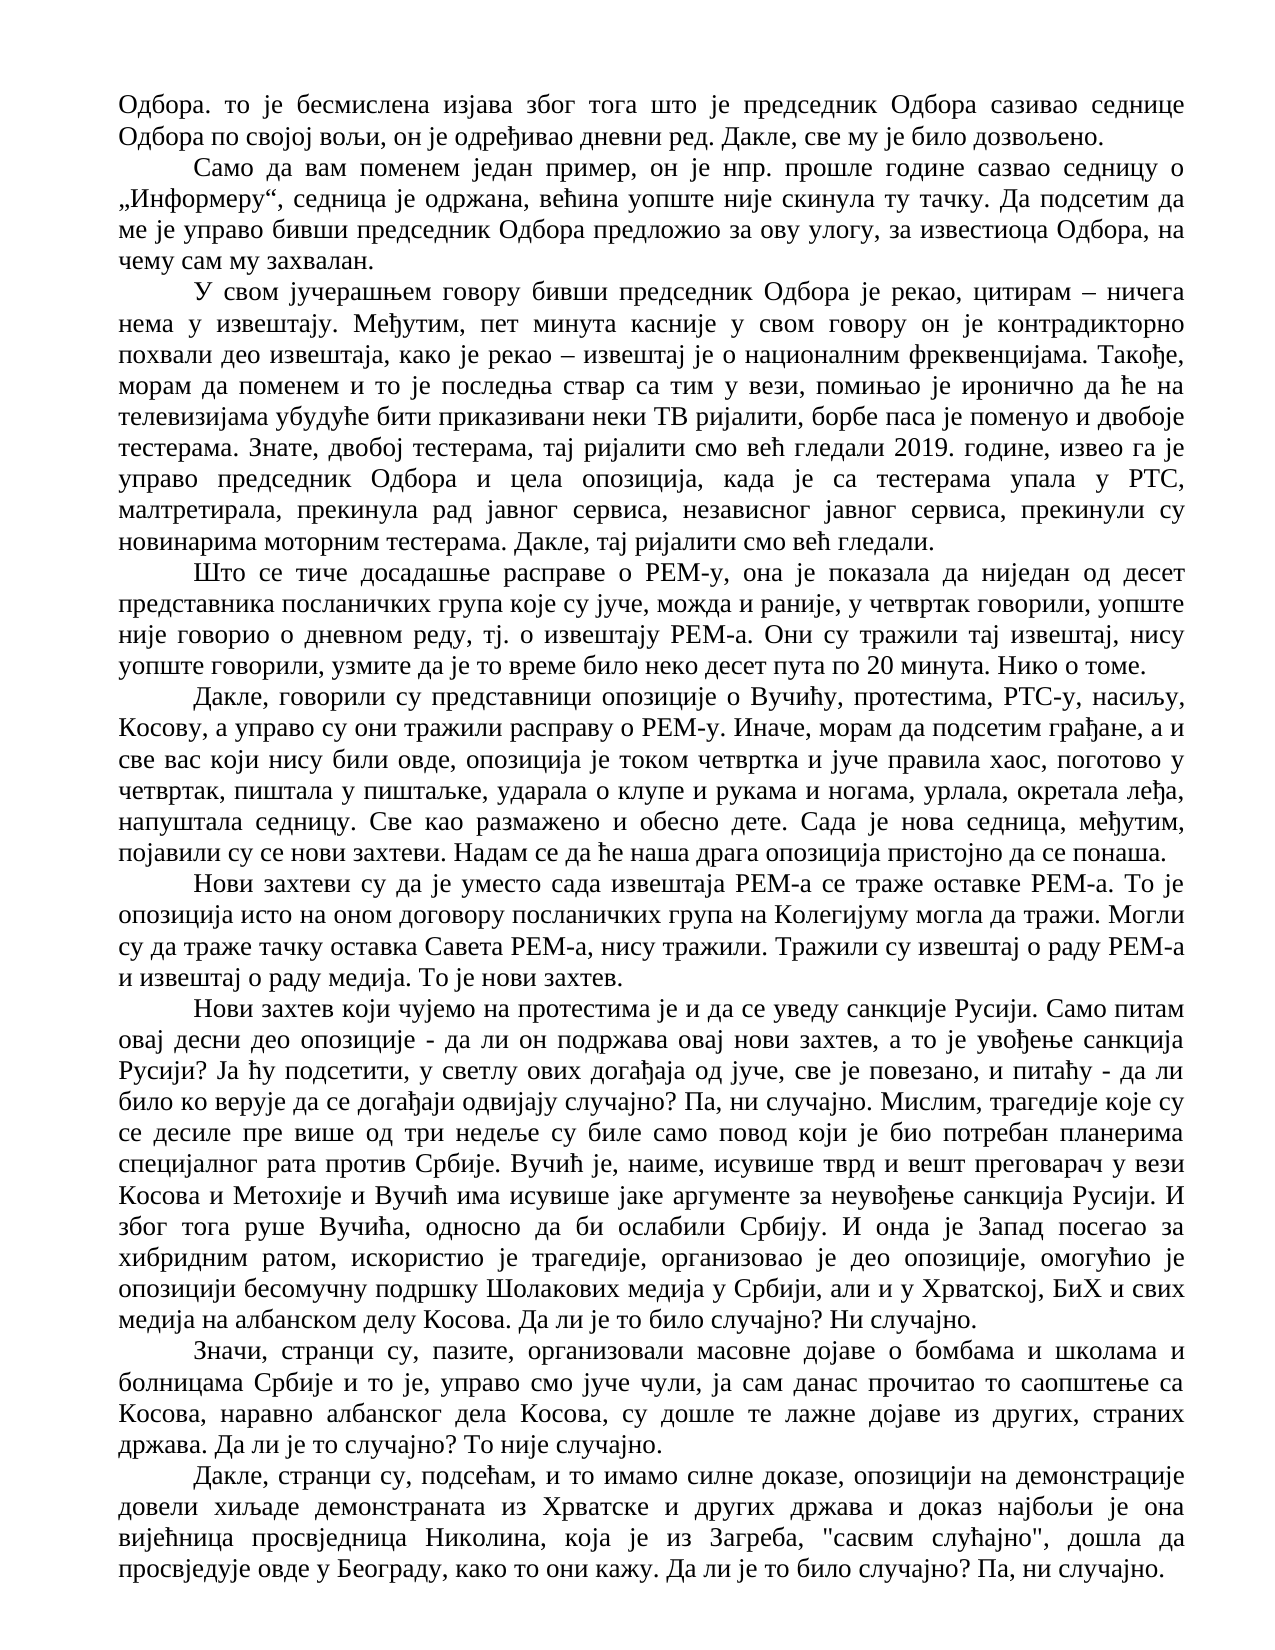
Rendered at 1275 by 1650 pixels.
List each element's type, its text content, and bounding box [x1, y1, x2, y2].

text Значи, странци су, пазите, организовали масовне дојаве о бомбама и школама и болницама Србије и то је, управо смо јуче чули, ја сам данас прочитао то саопштење са Косова, наравно албанског дела Косова, су дошле те лажне дојаве из других, страних држава. Да ли је то случајно? То није случајно. [118, 1334, 1186, 1459]
text Нови захтеви су да је уместо сада извештаја РЕМ-а се траже оставке РЕМ-а. То је опозиција исто на оном договору посланичких група на Колегијуму могла да тражи. Могли су да траже тачку оставка Савета РЕМ-а, нису тражили. Тражили су извештај о раду РЕМ-а и извештај о раду медија. То је нови захтев. [118, 867, 1186, 992]
text У свом јучерашњем говору бивши председник Одбора је рекао, цитирам – ничега нема у извештају. Међутим, пет минута касније у свом говору он је контрадикторно похвали део извештаја, како је рекао – извештај је о националним фреквенцијама. Такође, морам да поменем и то је последња ствар са тим у вези, помињао је иронично да ће на телевизијама убудуће бити приказивани неки ТВ ријалити, борбе паса је поменуо и двобоје тестерама. Знате, двобој тестерама, тај ријалити смо већ гледали 2019. године, извео га је управо председник Одбора и цела опозиција, када је са тестерама упала у РТС, малтретирала, прекинула рад јавног сервиса, независног јавног сервиса, прекинули су новинарима моторним тестерама. Дакле, тај ријалити смо већ гледали. [118, 276, 1186, 556]
text Што се тиче досадашње расправе о РЕМ-у, она је показала да ниједан од десет представника посланичких група које су јуче, можда и раније, у четвртак говорили, уопште није говорио о дневном реду, тј. о извештају РЕМ-а. Они су тражили тај извештај, нису уопште говорили, узмите да је то време било неко десет пута по 20 минута. Нико о томе. [118, 556, 1186, 680]
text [118, 89, 1186, 151]
text Дакле, странци су, подсећам, и то имамо силне доказе, опозицији на демонстрације довели хиљаде демонстраната из Хрватске и других држава и доказ најбољи је она вијећница просвједница Николина, која је из Загреба, "сасвим слућајно", дошла да просвједује овде у Београду, како то они кажу. Да ли је то било случајно? Па, ни случајно. [118, 1459, 1186, 1584]
text Дакле, говорили су представници опозиције о Вучићу, протестима, РТС-у, насиљу, Косову, а управо су они тражили расправу о РЕМ-у. Иначе, морам да подсетим грађане, а и све вас који нису били овде, опозиција је током четвртка и јуче правила хаос, поготово у четвртак, пиштала у пиштаљке, ударала о клупе и рукама и ногама, урлала, окретала леђа, напуштала седницу. Све као размажено и обесно дете. Сада је нова седница, међутим, појавили су се нови захтеви. Надам се да ће наша драга опозиција пристојно да се понаша. [118, 680, 1186, 867]
text Само да вам поменем један пример, он је нпр. прошле године сазвао седницу о „Информеру“, седница је одржана, већина уопште није скинула ту тачку. Да подсетим да ме је управо бивши председник Одбора предложио за ову улогу, за известиоца Одбора, на чему сам му захвалан. [118, 151, 1186, 276]
text Нови захтев који чујемо на протестима је и да се уведу санкције Русији. Само питам овај десни део опозиције - да ли он подржава овај нови захтев, а то је увођење санкција Русији? Ја ћу подсетити, у светлу ових догађаја од јуче, све је повезано, и питаћу - да ли било ко верује да се догађаји одвијају случајно? Па, ни случајно. Мислим, трагедије које су се десиле пре више од три недеље су биле само повод који је био потребан планерима специјалног рата против Србије. Вучић је, наиме, исувише тврд и вешт преговарач у вези Косова и Метохије и Вучић има исувише јаке аргументе за неувођење санкција Русији. И због тога руше Вучића, односно да би ослабили Србију. И онда је Запад посегао за хибридним ратом, искористио је трагедије, организовао је део опозиције, омогућио је опозицији бесомучну подршку Шолакових медија у Србији, али и у Хрватској, БиХ и свих медија на албанском делу Косова. Да ли је то било случајно? Ни случајно. [118, 992, 1186, 1334]
